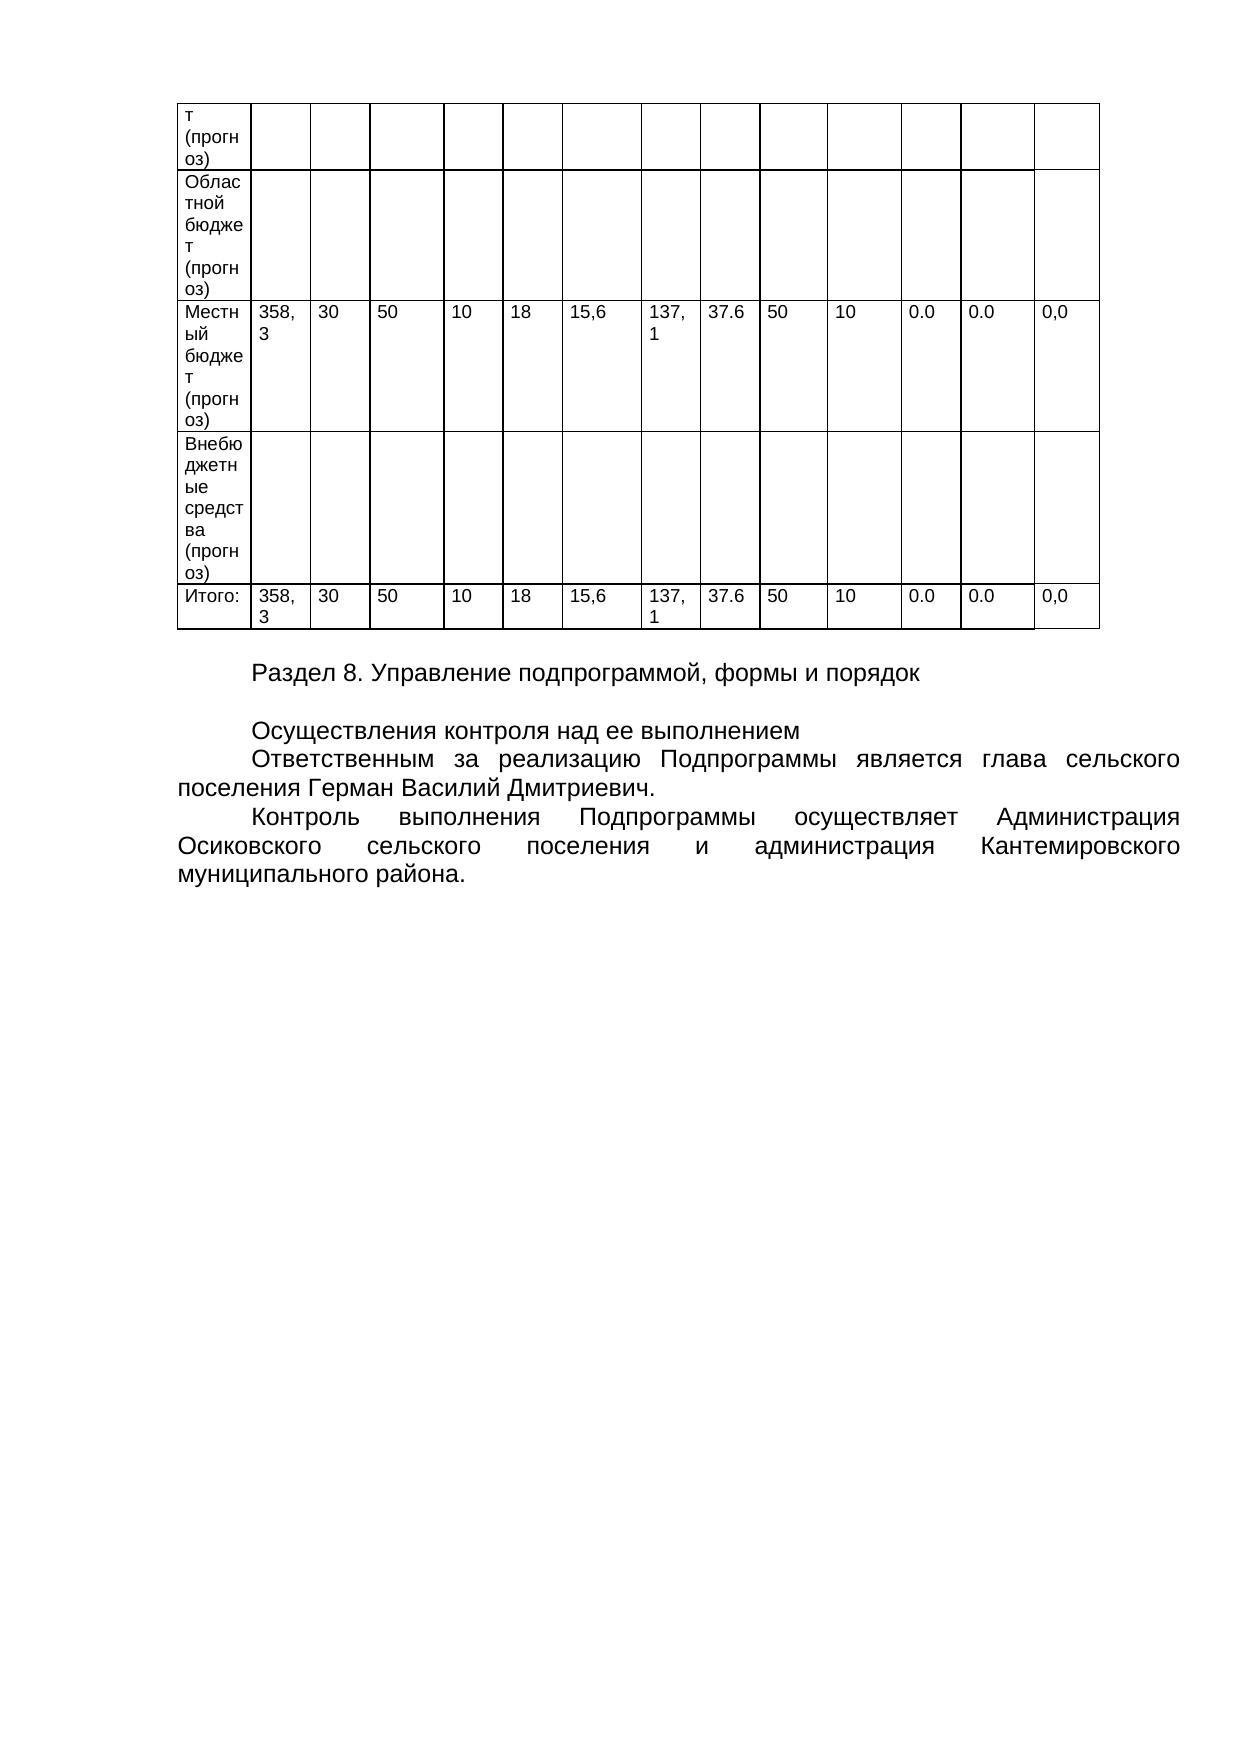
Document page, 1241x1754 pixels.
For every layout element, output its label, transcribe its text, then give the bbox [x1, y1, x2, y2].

table_cell [642, 104, 700, 169]
table_cell 0,0 [1035, 584, 1099, 628]
table_cell 10 [828, 585, 901, 628]
table_cell [371, 171, 443, 300]
text Раздел 8. Управление подпрограммой, формы и порядок [177, 658, 1181, 687]
table_cell [828, 171, 901, 300]
table_cell [1035, 104, 1099, 169]
table_cell 50 [761, 585, 827, 628]
table_cell 358,3 [252, 585, 310, 628]
table_cell [371, 104, 443, 169]
table_cell 0.0 [962, 301, 1034, 431]
table_cell [962, 432, 1034, 583]
table_cell Внебюджетные средства (прогноз) [178, 432, 250, 583]
table_cell [252, 104, 310, 169]
table_cell [1035, 432, 1099, 583]
table_cell [252, 432, 310, 583]
table_cell 18 [504, 585, 562, 628]
table_cell 50 [761, 301, 827, 431]
table_cell Итого: [178, 585, 250, 628]
table_cell [1035, 170, 1099, 300]
table_cell [642, 171, 700, 300]
table_cell [563, 104, 641, 169]
table_cell [701, 171, 759, 300]
table_cell [701, 104, 759, 169]
table_cell [642, 432, 700, 583]
table_cell [563, 171, 641, 300]
table_cell 0.0 [902, 301, 960, 431]
table_cell [828, 432, 901, 583]
text Контроль выполнения Подпрограммы осуществляет Администрация Осиковского сельского поселения и администрация Кантемировского муниципального района. [177, 802, 1181, 888]
table_cell Местный бюджет (прогноз) [178, 301, 250, 431]
table_cell 30 [311, 301, 369, 431]
table_cell [701, 432, 759, 583]
table_cell 50 [371, 585, 443, 628]
table_cell [902, 432, 960, 583]
table_cell [311, 171, 369, 300]
text Ответственным за реализацию Подпрограммы является глава сельского поселения Герман Василий Дмитриевич. [177, 744, 1181, 802]
table_cell [445, 104, 502, 169]
table_cell 50 [371, 301, 443, 431]
table_cell [761, 171, 827, 300]
table_cell 137,1 [642, 301, 700, 431]
table_cell [311, 432, 369, 583]
table_cell 0.0 [902, 585, 960, 628]
table_cell [252, 171, 310, 300]
table_cell [761, 432, 827, 583]
table_cell [504, 432, 562, 583]
table_cell Областной бюджет (прогноз) [178, 171, 250, 300]
table_cell 0.0 [962, 585, 1034, 628]
text Осуществления контроля над ее выполнением [177, 716, 1181, 744]
table_cell [563, 432, 641, 583]
table_cell [962, 104, 1034, 169]
table_cell [902, 104, 960, 169]
table_cell [311, 104, 369, 169]
table_cell [902, 171, 960, 300]
table_cell [445, 171, 502, 300]
table_cell 30 [311, 585, 369, 628]
table_cell 0,0 [1035, 301, 1099, 431]
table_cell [178, 104, 250, 169]
table_cell [828, 104, 901, 169]
table_cell 15,6 [563, 585, 641, 628]
table_cell 18 [504, 301, 562, 431]
table_cell 37.6 [701, 301, 759, 431]
table_cell [761, 104, 827, 169]
table_cell [445, 432, 502, 583]
table_cell [962, 171, 1034, 300]
table_cell 37.6 [701, 585, 759, 628]
table_cell 10 [828, 301, 901, 431]
table_cell [504, 104, 562, 169]
table_cell 10 [445, 301, 502, 431]
table_cell [371, 432, 443, 583]
table_cell [504, 171, 562, 300]
table_cell 15,6 [563, 301, 641, 431]
table_cell 10 [445, 585, 502, 628]
table_cell 358,3 [252, 301, 310, 431]
table_cell 137,1 [642, 585, 700, 628]
